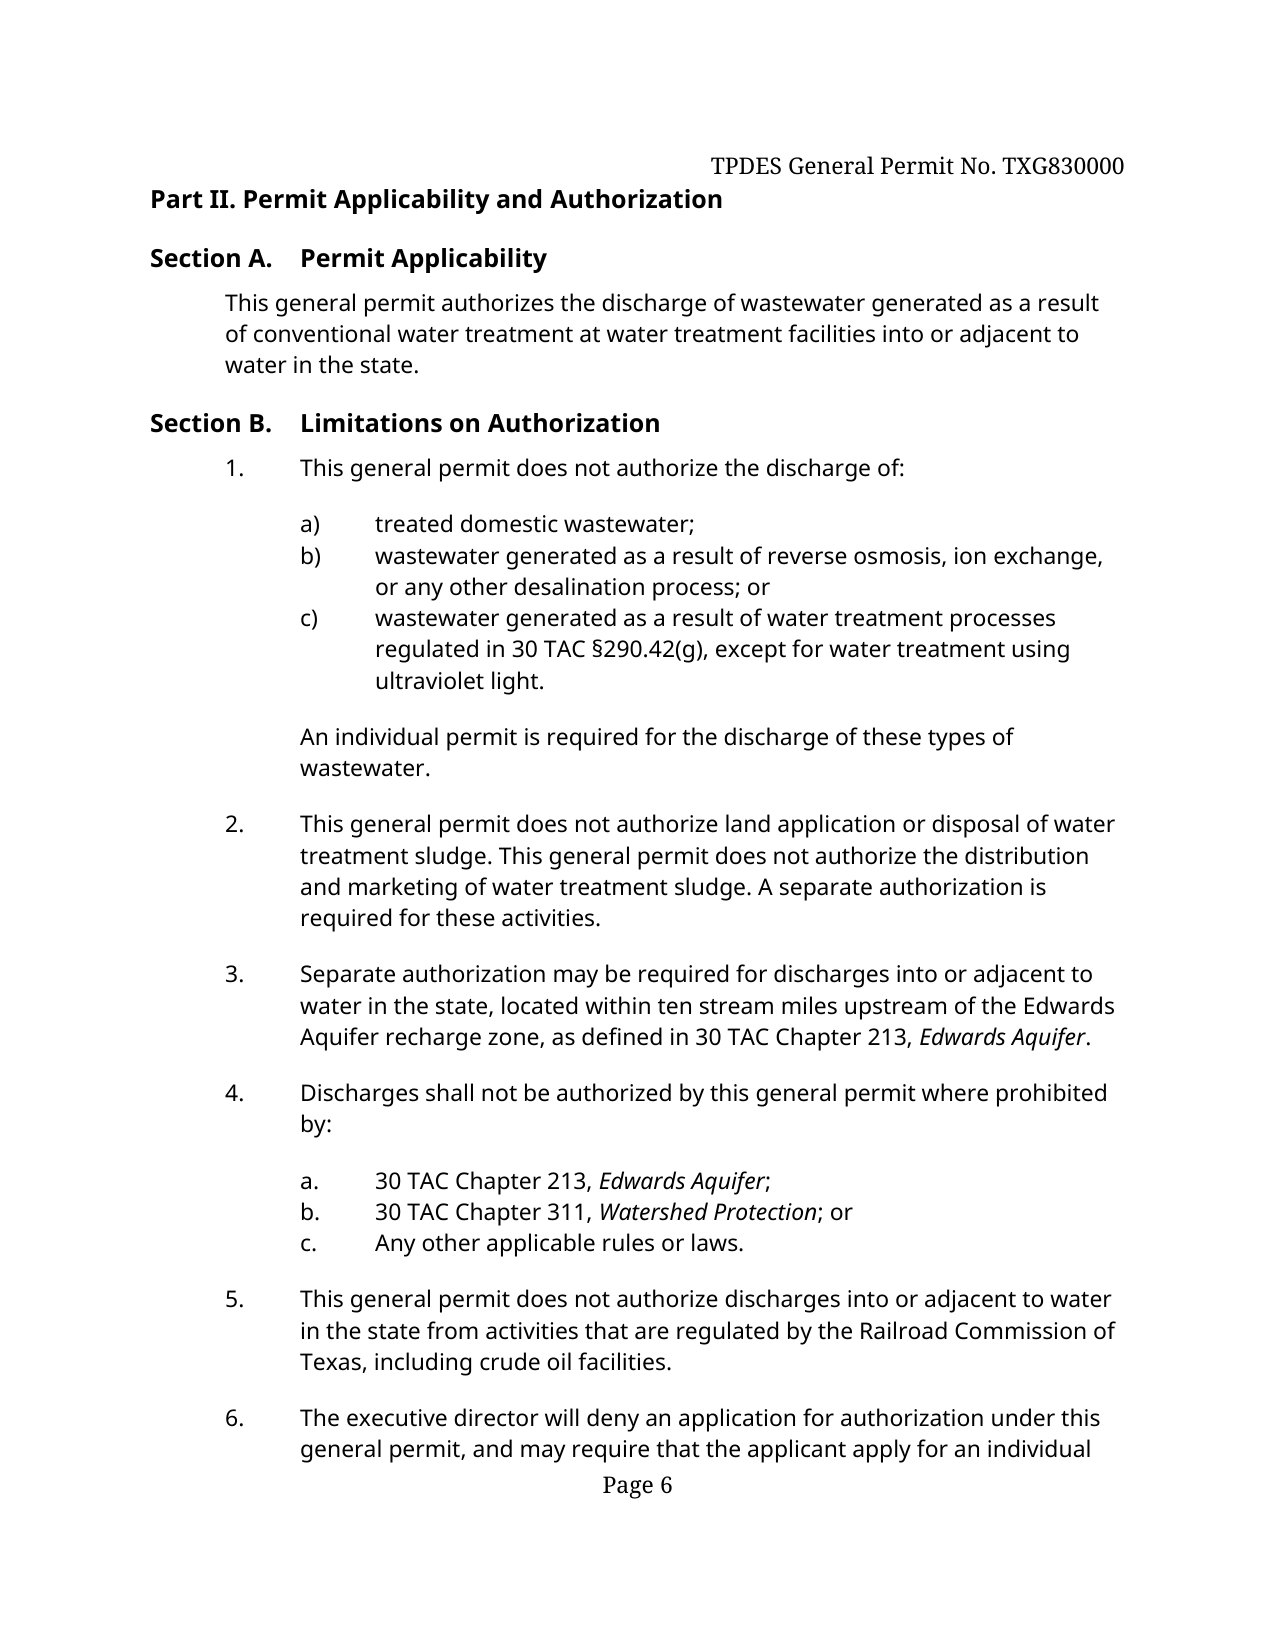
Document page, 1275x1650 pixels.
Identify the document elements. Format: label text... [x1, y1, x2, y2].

text 30 TAC Chapter 213, Edwards Aquifer; [300, 1165, 1125, 1196]
text treated domestic wastewater; [300, 508, 1125, 540]
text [225, 1402, 1125, 1465]
text 30 TAC Chapter 311, Watershed Protection; or [300, 1196, 1125, 1227]
list Separate authorization may be required for discharges into or adjacent to water in the state, located within ten stream miles upstream of the Edwards Aquifer recharge zone, as defined in 30 TAC Chapter 213, Edwards Aquifer. [225, 958, 1125, 1052]
list This general permit authorizes the discharge of wastewater generated as a result of conventional water treatment at water treatment facilities into or adjacent to water in the state. [225, 287, 1125, 381]
subtitle Section B. Limitations on Authorization [150, 406, 1125, 440]
text Any other applicable rules or laws. [300, 1227, 1125, 1258]
text This general permit does not authorize discharges into or adjacent to water in the state from activities that are regulated by the Railroad Commission of Texas, including crude oil facilities. [225, 1283, 1125, 1377]
list This general permit does not authorize land application or disposal of water treatment sludge. This general permit does not authorize the distribution and marketing of water treatment sludge. A separate authorization is required for these activities. [225, 808, 1125, 933]
subtitle Part II. Permit Applicability and Authorization [150, 181, 1125, 215]
text wastewater generated as a result of water treatment processes regulated in 30 TAC §290.42(g), except for water treatment using ultraviolet light. [300, 602, 1125, 696]
list An individual permit is required for the discharge of these types of wastewater. [300, 721, 1125, 783]
list This general permit does not authorize the discharge of: [225, 452, 1125, 483]
text wastewater generated as a result of reverse osmosis, ion exchange, or any other desalination process; or [300, 540, 1125, 602]
subtitle Section A. Permit Applicability [150, 240, 1125, 274]
text Discharges shall not be authorized by this general permit where prohibited by: [225, 1077, 1125, 1140]
